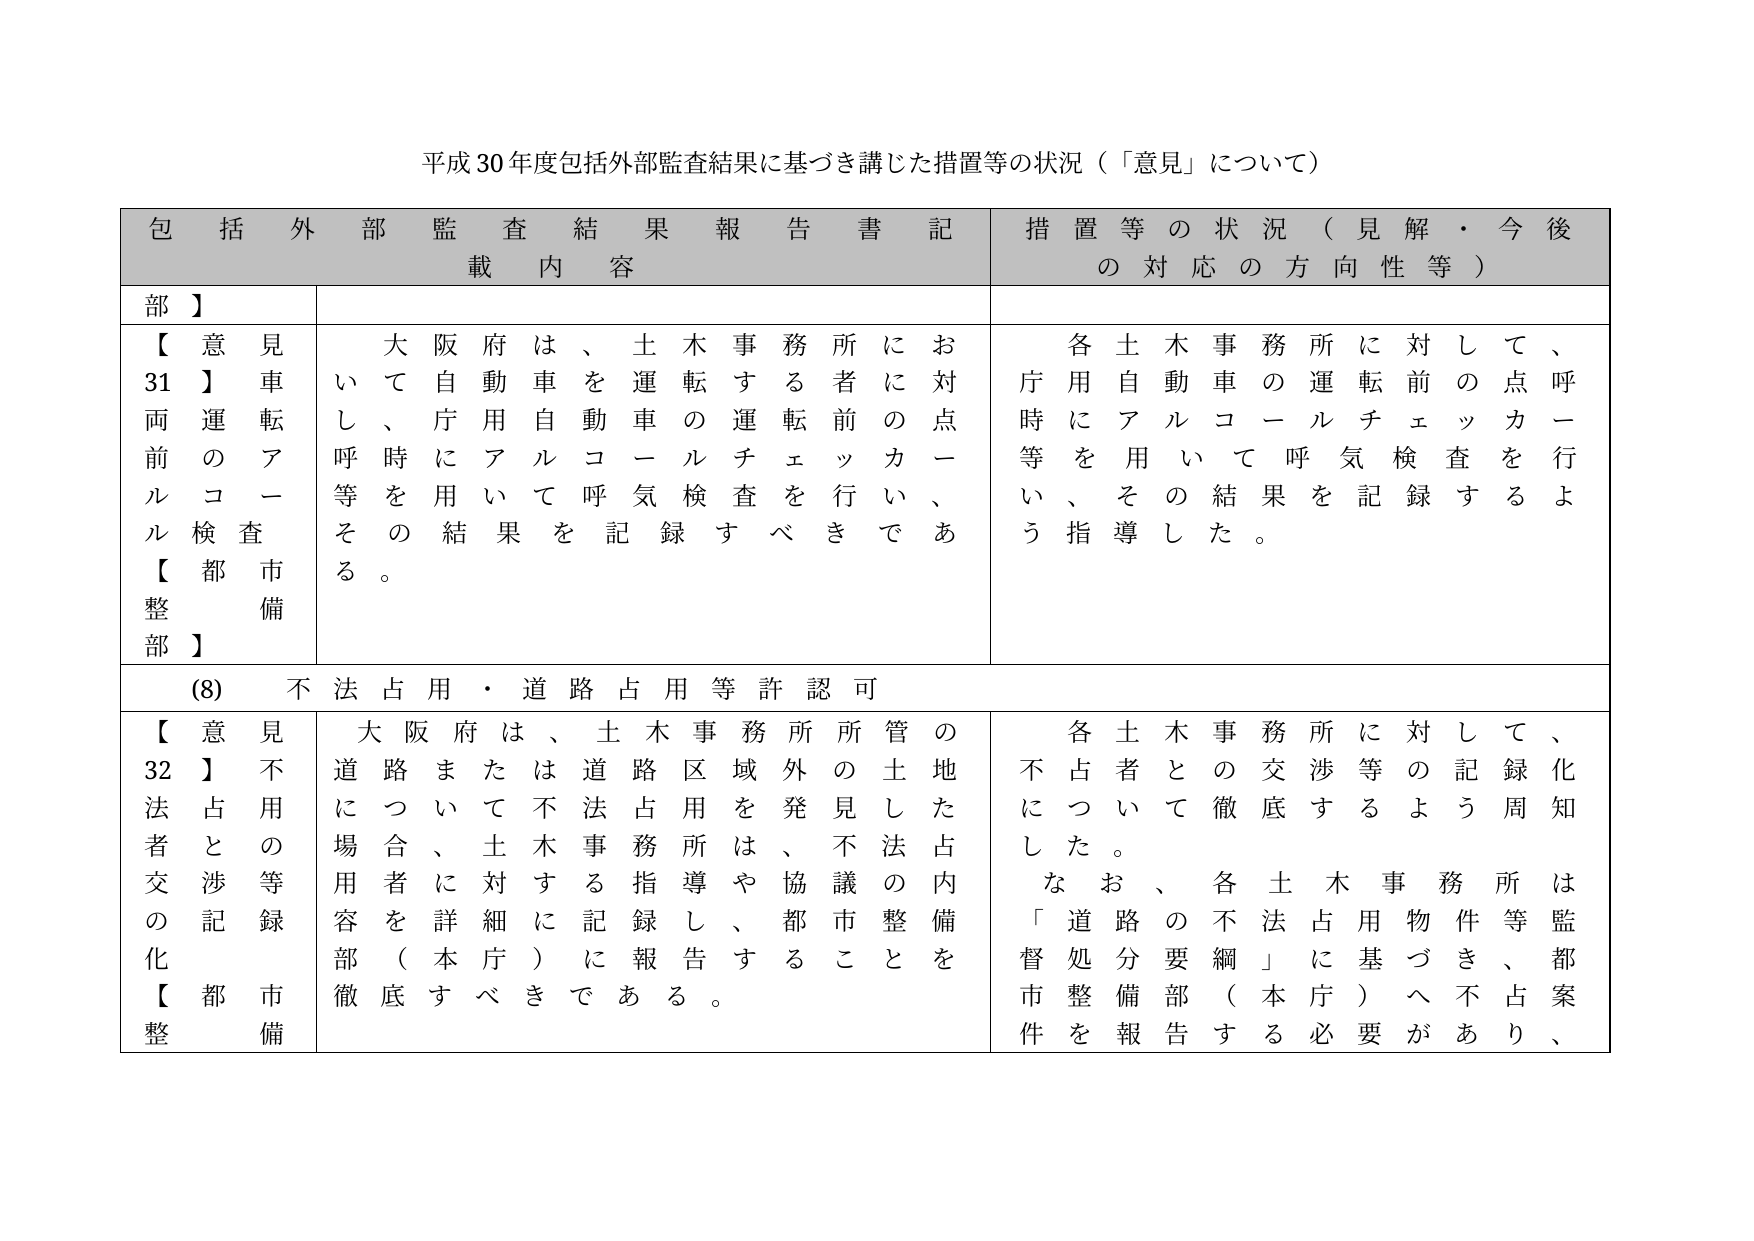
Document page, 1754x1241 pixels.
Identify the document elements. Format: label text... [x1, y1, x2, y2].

table_cell 【意見32】不法占用者との交渉等の記録化 【都市整備部】 [121, 712, 316, 1052]
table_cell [991, 712, 1609, 1052]
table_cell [317, 286, 990, 323]
table_cell 各土木事務所に対して、庁用自動車の運転前の点呼時にアルコールチェッカー等を用いて呼気検査を行い、その結果を記録するよう指導した。 [991, 325, 1609, 664]
table_header 包 括 外 部 監 査 結 果 報 告 書 記 載 内 容 [121, 209, 990, 285]
table_cell 【意見30】運転免許の管理 【都市整備部】 [121, 286, 316, 323]
table_cell (8) 不法占用・道路占用等許認可 [121, 665, 1609, 711]
table_cell 【意見31】車両運転前のアルコール検査 【都市整備部】 [121, 325, 316, 664]
table_cell 大阪府は、土木事務所において自動車を運転する者に対し、庁用自動車の運転前の点呼時にアルコールチェッカー等を用いて呼気検査を行い、その結果を記録すべきである。 [317, 325, 990, 664]
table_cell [991, 286, 1609, 323]
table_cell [317, 712, 990, 1052]
table_header 措置等の状況（見解・今後の対応の方向性等） [991, 209, 1609, 285]
